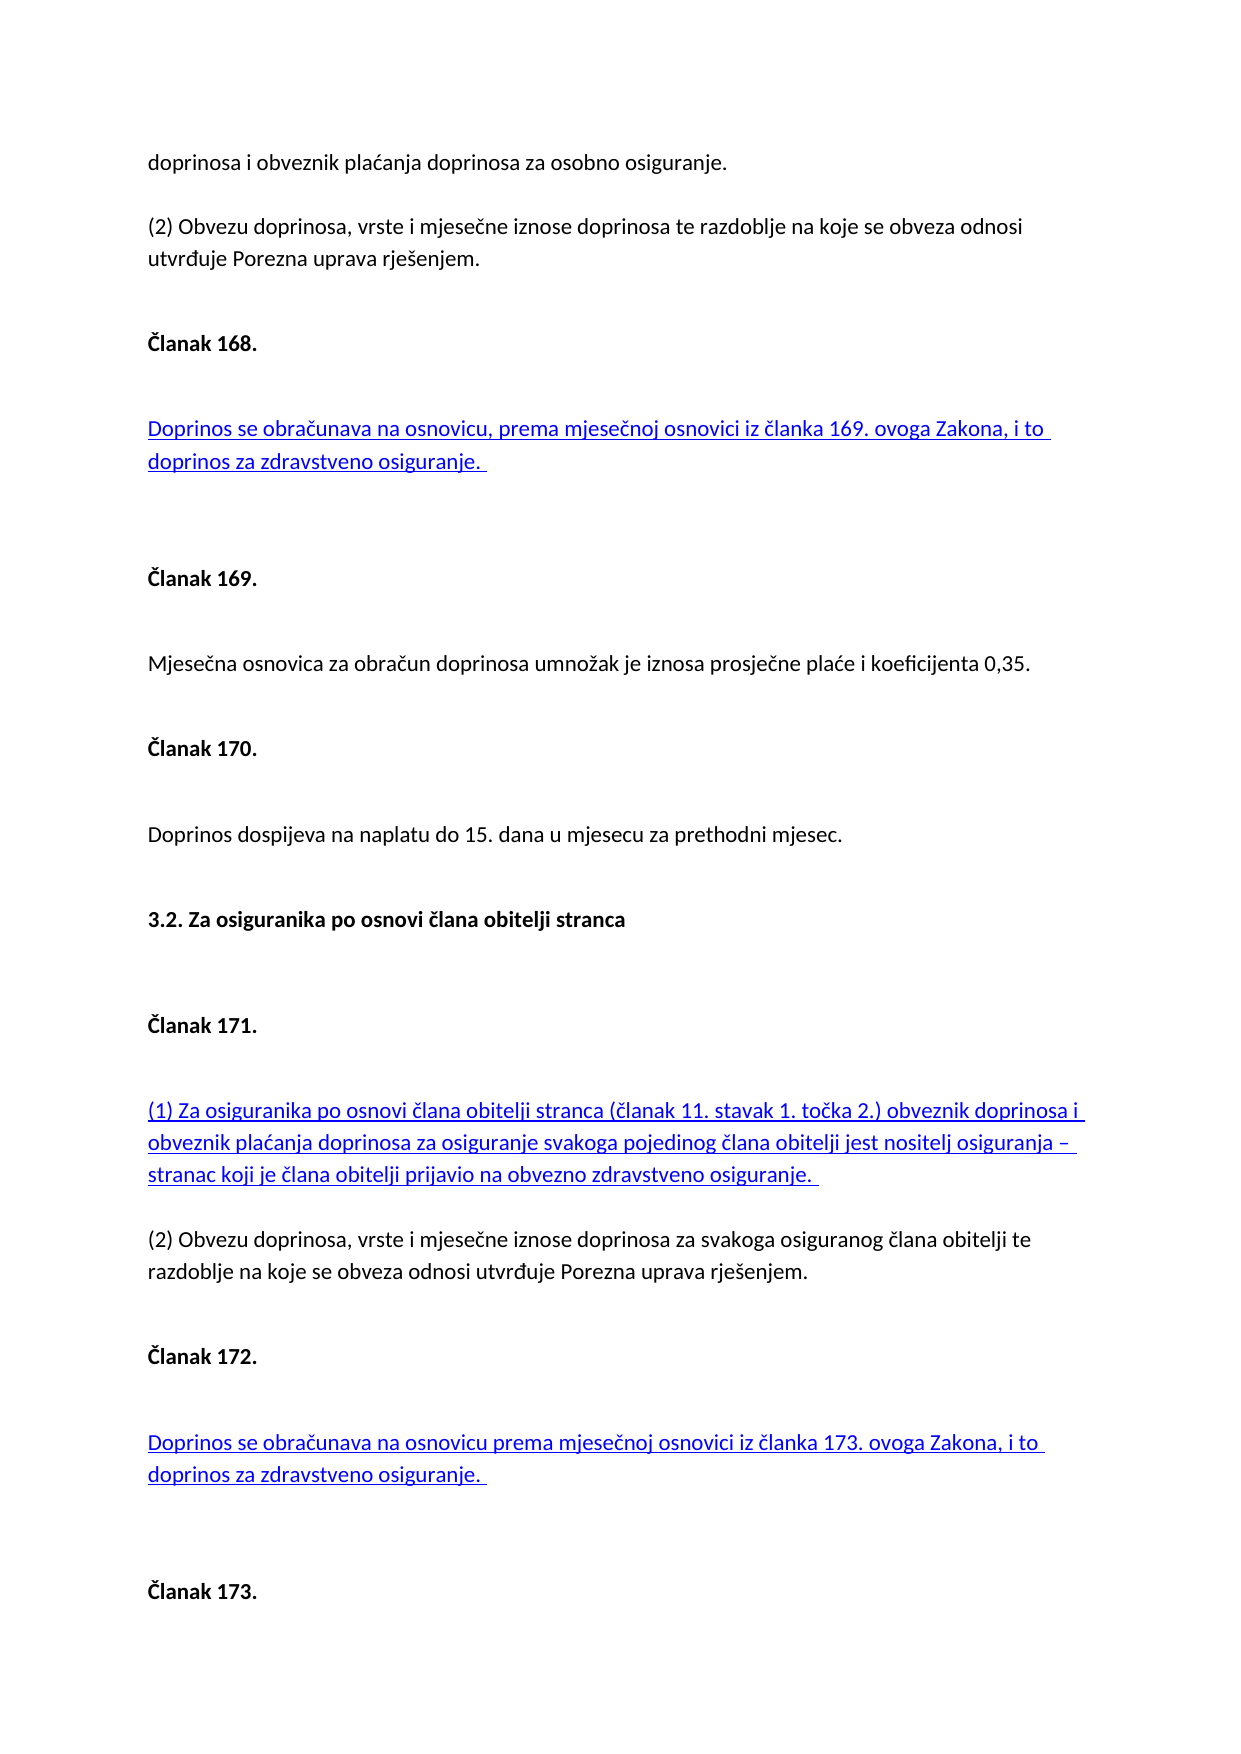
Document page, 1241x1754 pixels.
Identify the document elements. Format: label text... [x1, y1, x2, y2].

text Mjesečna osnovica za obračun doprinosa umnožak je iznosa prosječne plaće i koeficijenta 0,35. [148, 617, 1093, 709]
text Članak 169. [148, 564, 1093, 592]
text 3.2. Za osiguranika po osnovi člana obitelji stranca [148, 905, 1093, 933]
text Članak 170. [148, 734, 1093, 763]
text Doprinos se obračunava na osnovicu, prema mjesečnoj osnovici iz članka 169. ovoga Zakona, i to doprinos za zdravstveno osiguranje. [148, 382, 1093, 539]
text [148, 148, 1093, 304]
text Članak 173. [148, 1577, 1093, 1605]
text (1) Za osiguranika po osnovi člana obitelji stranca (članak 11. stavak 1. točka 2.) obveznik doprinosa i obveznik plaćanja doprinosa za osiguranje svakoga pojedinog člana obitelji jest nositelj osiguranja – stranac koji je člana obitelji prijavio na obvezno zdravstveno osiguranje. (2) Obvezu doprinosa, vrste i mjesečne iznose doprinosa za svakoga osiguranog člana obitelji te razdoblje na koje se obveza odnosi utvrđuje Porezna uprava rješenjem. [148, 1064, 1093, 1317]
text Članak 171. [148, 1011, 1093, 1039]
text Članak 172. [148, 1342, 1093, 1370]
text Doprinos dospijeva na naplatu do 15. dana u mjesecu za prethodni mjesec. [148, 788, 1093, 880]
text Članak 168. [148, 329, 1093, 357]
text Doprinos se obračunava na osnovicu prema mjesečnoj osnovici iz članka 173. ovoga Zakona, i to doprinos za zdravstveno osiguranje. [148, 1395, 1093, 1552]
